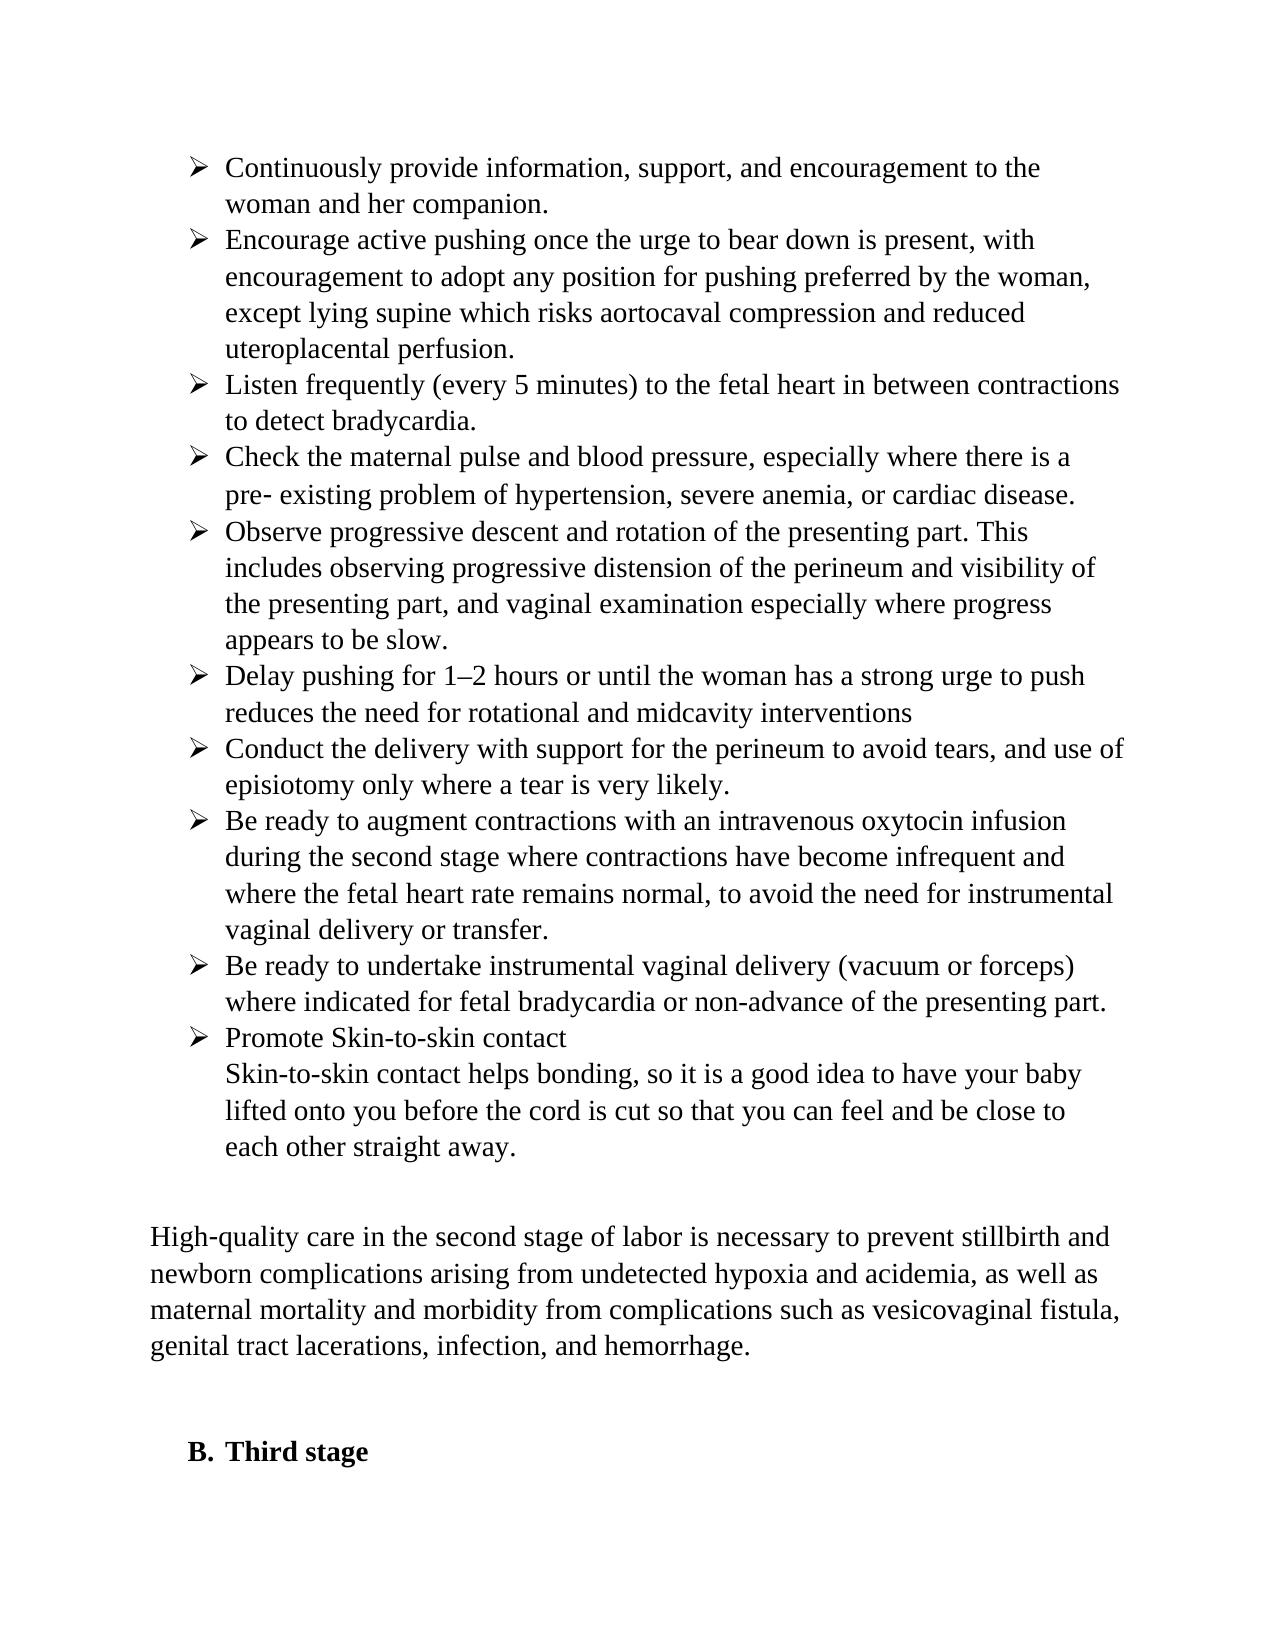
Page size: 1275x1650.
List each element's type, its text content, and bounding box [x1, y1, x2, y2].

list Third stage [187, 1434, 1125, 1467]
list Continuously provide information, support, and encouragement to the woman and her companion. [187, 150, 1125, 220]
list Skin-to-skin contact helps bonding, so it is a good idea to have your baby lifted onto you before the cord is cut so that you can feel and be close to each other straight away. [225, 1057, 1125, 1162]
list Conduct the delivery with support for the perineum to avoid tears, and use of episiotomy only where a tear is very likely. [187, 731, 1125, 801]
list Listen frequently (every 5 minutes) to the fetal heart in between contractions to detect bradycardia. [187, 367, 1125, 437]
list Observe progressive descent and rotation of the presenting part. This includes observing progressive distension of the perineum and visibility of the presenting part, and vaginal examination especially where progress appears to be slow. [187, 514, 1125, 656]
list Be ready to augment contractions with an intravenous oxytocin infusion during the second stage where contractions have become infrequent and where the fetal heart rate remains normal, to avoid the need for instrumental vaginal delivery or transfer. [187, 803, 1125, 945]
list Encourage active pushing once the urge to bear down is present, with encouragement to adopt any position for pushing preferred by the woman, except lying supine which risks aortocaval compression and reduced uteroplacental perfusion. [187, 222, 1125, 364]
list Promote Skin-to-skin contact [187, 1020, 1125, 1054]
list Check the maternal pulse and blood pressure, especially where there is a pre‐ existing problem of hypertension, severe anemia, or cardiac disease. [187, 439, 1125, 511]
text High‐quality care in the second stage of labor is necessary to prevent stillbirth and newborn complications arising from undetected hypoxia and acidemia, as well as maternal mortality and morbidity from complications such as vesicovaginal fistula, genital tract lacerations, infection, and hemorrhage. [150, 1218, 1125, 1362]
list Be ready to undertake instrumental vaginal delivery (vacuum or forceps) where indicated for fetal bradycardia or non-advance of the presenting part. [187, 948, 1125, 1018]
list Delay pushing for 1–2 hours or until the woman has a strong urge to push reduces the need for rotational and midcavity interventions [187, 658, 1125, 728]
